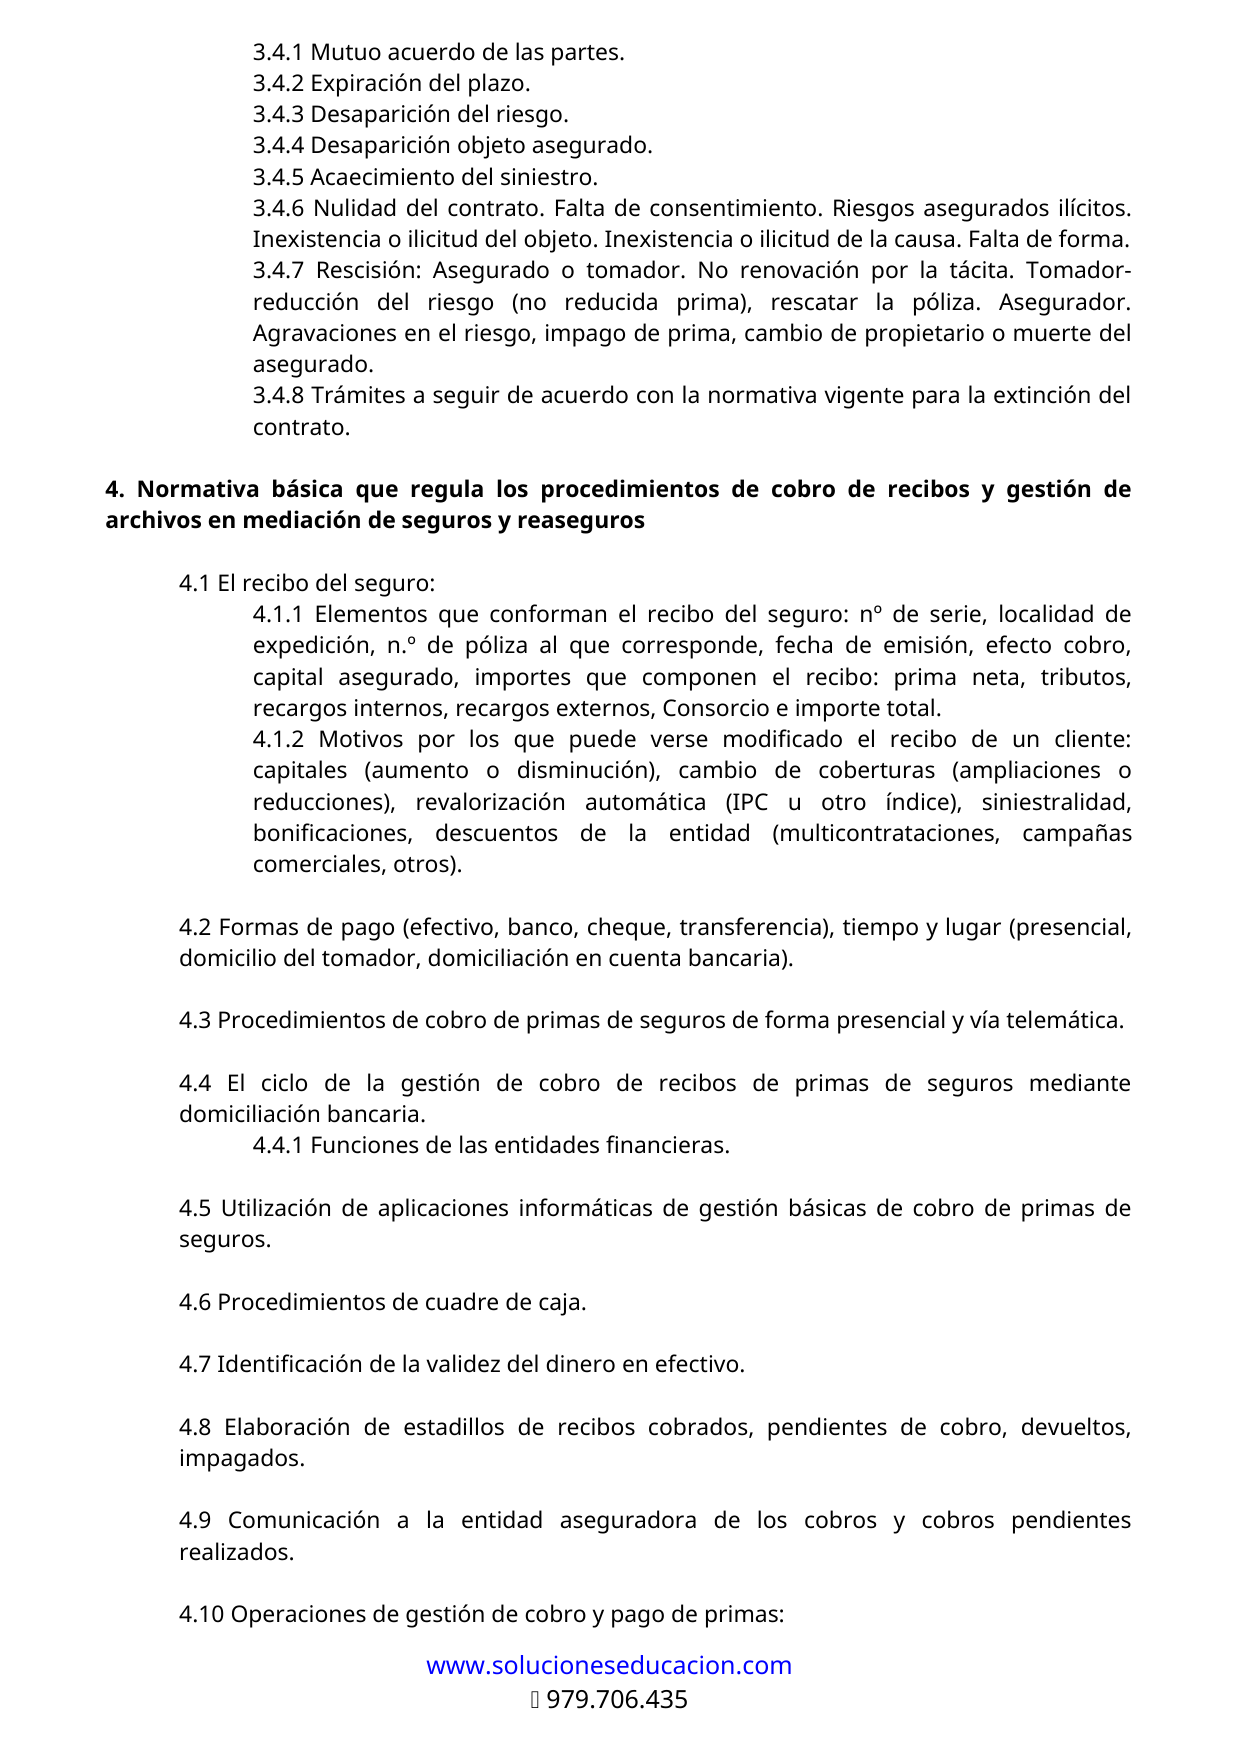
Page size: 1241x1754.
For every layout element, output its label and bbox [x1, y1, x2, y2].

table_cell [94, 35, 1144, 1629]
